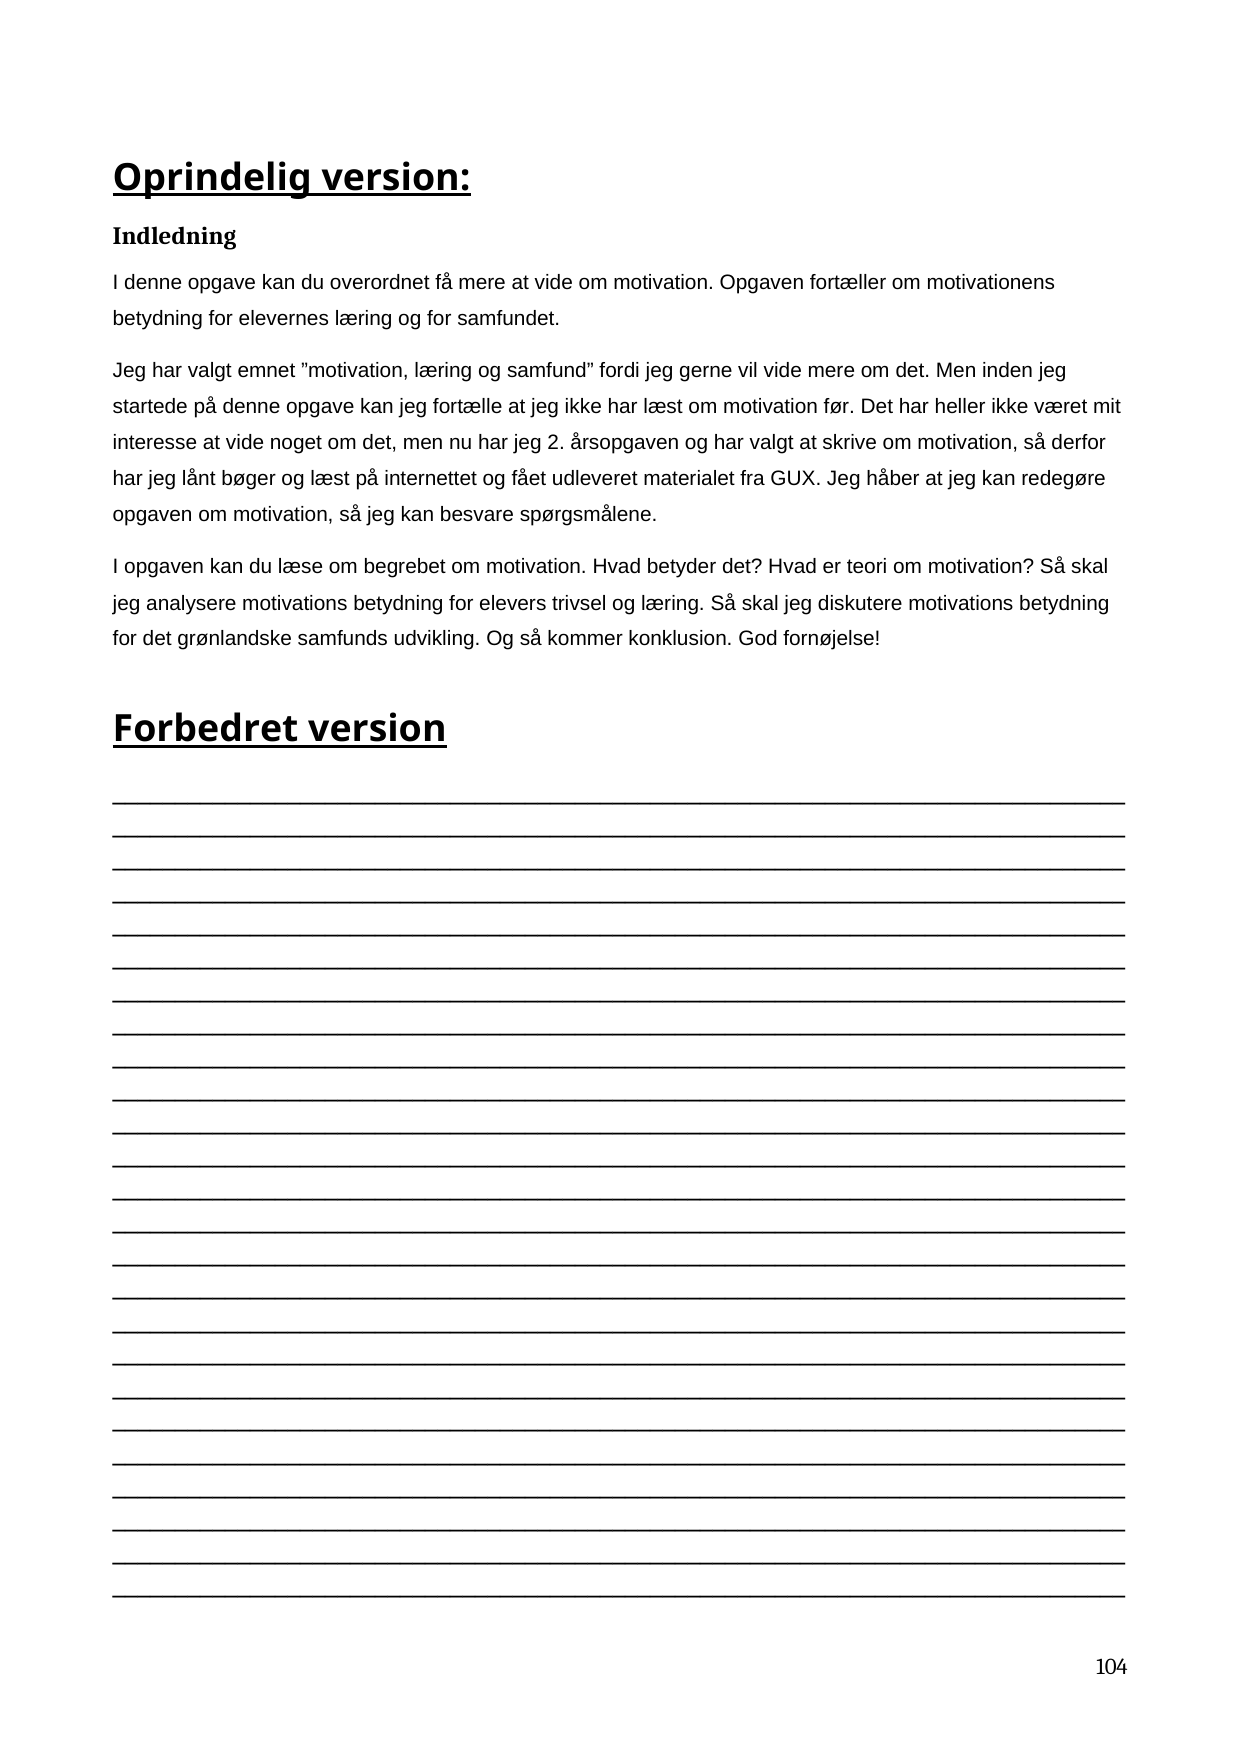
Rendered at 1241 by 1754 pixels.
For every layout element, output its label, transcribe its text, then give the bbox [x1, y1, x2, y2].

text Jeg har valgt emnet ”motivation, læring og samfund” fordi jeg gerne vil vide mere om det. Men inden jeg startede på denne opgave kan jeg fortælle at jeg ikke har læst om motivation før. Det har heller ikke været mit interesse at vide noget om det, men nu har jeg 2. årsopgaven og har valgt at skrive om motivation, så derfor har jeg lånt bøger og læst på internettet og fået udleveret materialet fra GUX. Jeg håber at jeg kan redegøre opgaven om motivation, så jeg kan besvare spørgsmålene. [112, 358, 1128, 526]
text Forbedret version [112, 702, 1128, 753]
text I opgaven kan du læse om begrebet om motivation. Hvad betyder det? Hvad er teori om motivation? Så skal jeg analysere motivations betydning for elevers trivsel og læring. Så skal jeg diskutere motivations betydning for det grønlandske samfunds udvikling. Og så kommer konklusion. God fornøjelse! [112, 554, 1128, 650]
text Indledning [112, 222, 1128, 251]
text Oprindelig version: [112, 150, 1128, 201]
text ____________________________________________________________________________________________________________________________________________________________________________________________________________________________________________________________________________________________________________________________________________________________________________________________________________________________________________________________________________________________________________________________________________________________________________________________________________________________________________________________________________________________________________________________________________________________________________________________________________________________________________________________________________________________________________________________________________________________________________________________________________ [112, 1207, 1128, 1599]
text _____________________________________________________________________________________________________________________________________________________________________________________________________________________________________________________________________________________________________________________________________________________________________________________________________________________________________________________________________________________________________________________________________________________________________________________________________________________________________________________________________________________________________________________________________________________________________________________________________________________________________________________________________________________________________________________________________________________________________________________________________________________________________________________________________________________________ [112, 778, 1128, 1203]
text I denne opgave kan du overordnet få mere at vide om motivation. Opgaven fortæller om motivationens betydning for elevernes læring og for samfundet. [112, 269, 1128, 329]
